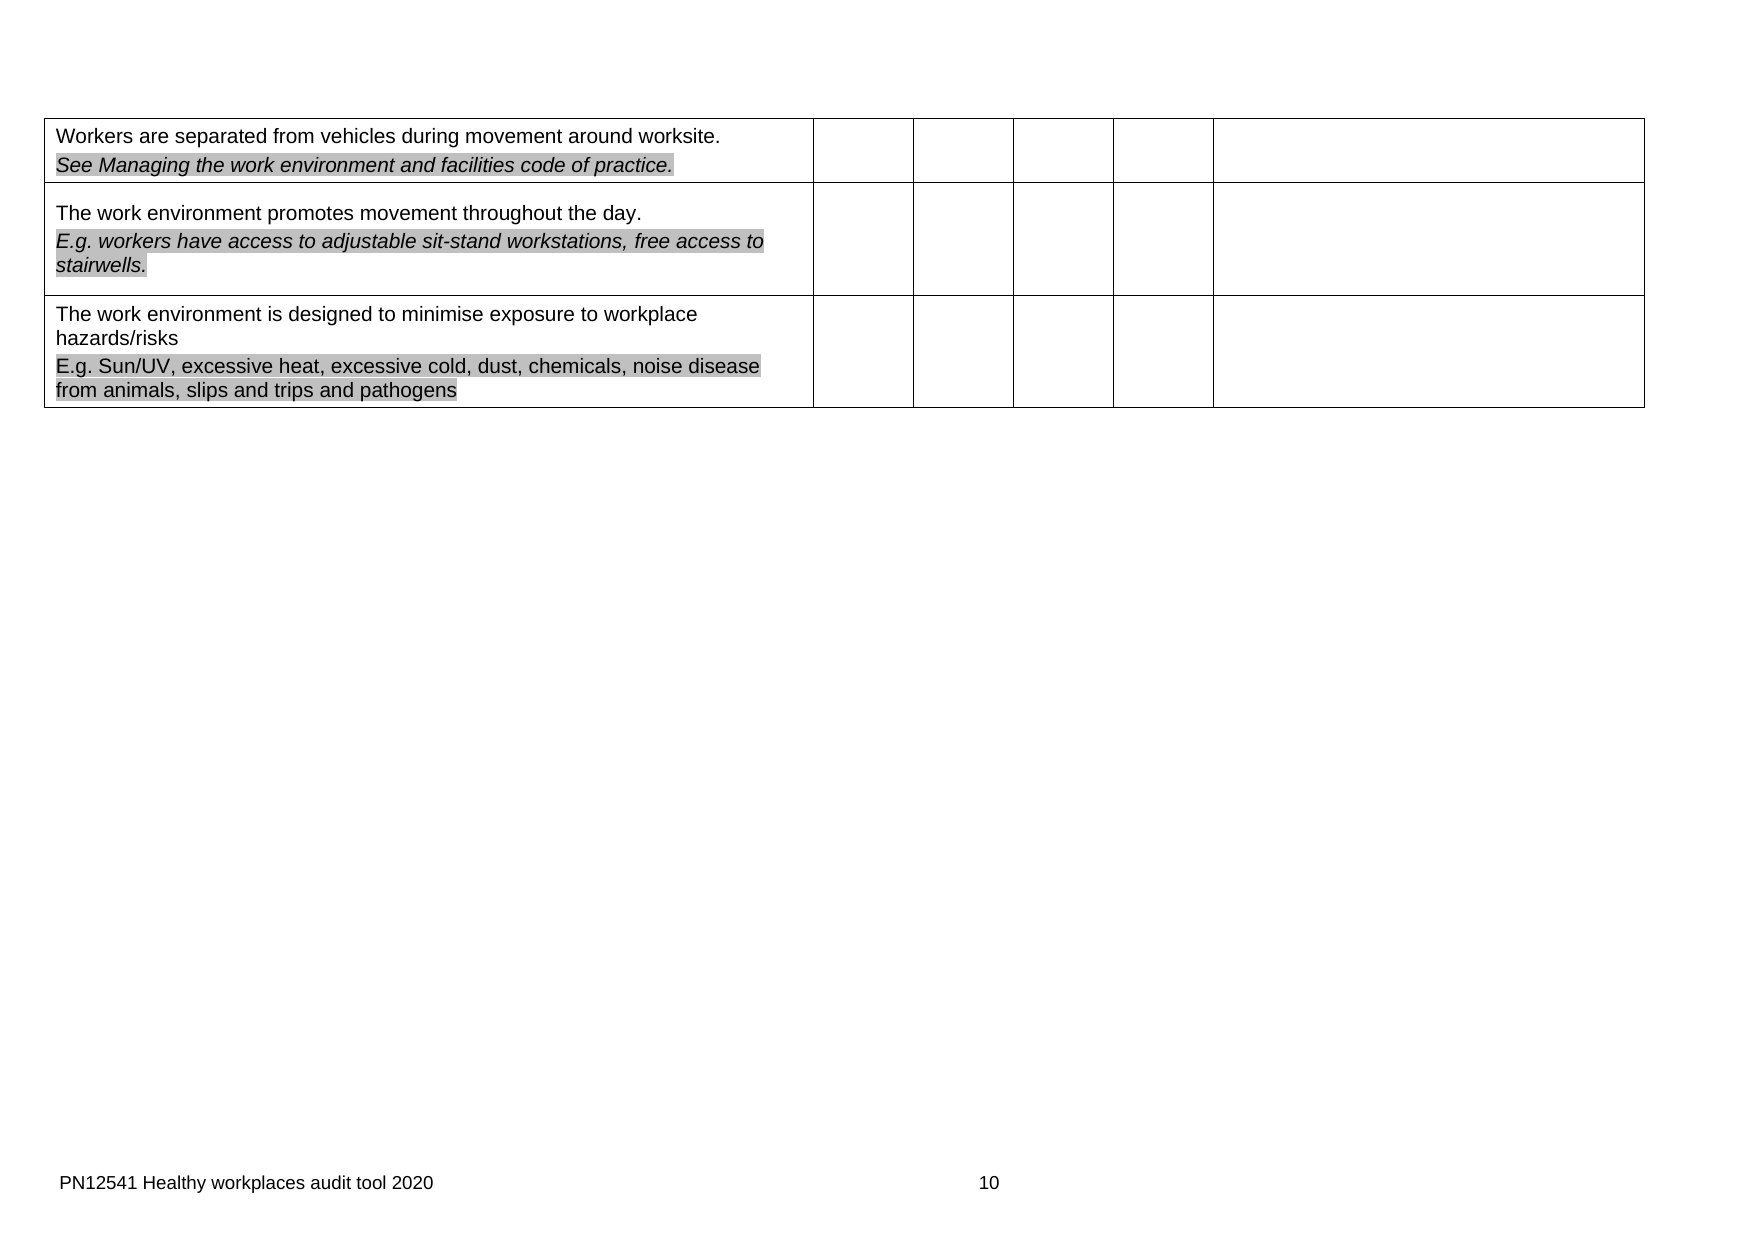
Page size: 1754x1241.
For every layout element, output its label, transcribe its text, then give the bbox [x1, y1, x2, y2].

table_cell [1214, 296, 1644, 407]
table_cell [814, 183, 913, 294]
table_cell [1114, 296, 1213, 407]
table_cell [914, 183, 1013, 294]
table_cell The work environment is designed to minimise exposure to workplace hazards/risks E.g. Sun/UV, excessive heat, excessive cold, dust, chemicals, noise disease from animals, slips and trips and pathogens [45, 296, 813, 407]
table_cell [1214, 119, 1644, 182]
table_cell [1014, 183, 1113, 294]
table_cell [1114, 119, 1213, 182]
table_cell [914, 296, 1013, 407]
table_cell [1014, 119, 1113, 182]
table_cell [1114, 183, 1213, 294]
table_cell [1014, 296, 1113, 407]
table_cell [914, 119, 1013, 182]
table_cell [1214, 183, 1644, 294]
table_cell [814, 119, 913, 182]
table_cell The work environment promotes movement throughout the day. E.g. workers have access to adjustable sit-stand workstations, free access to stairwells. [45, 183, 813, 294]
table_cell Workers are separated from vehicles during movement around worksite. See Managing the work environment and facilities code of practice. [45, 119, 813, 182]
table_cell [814, 296, 913, 407]
